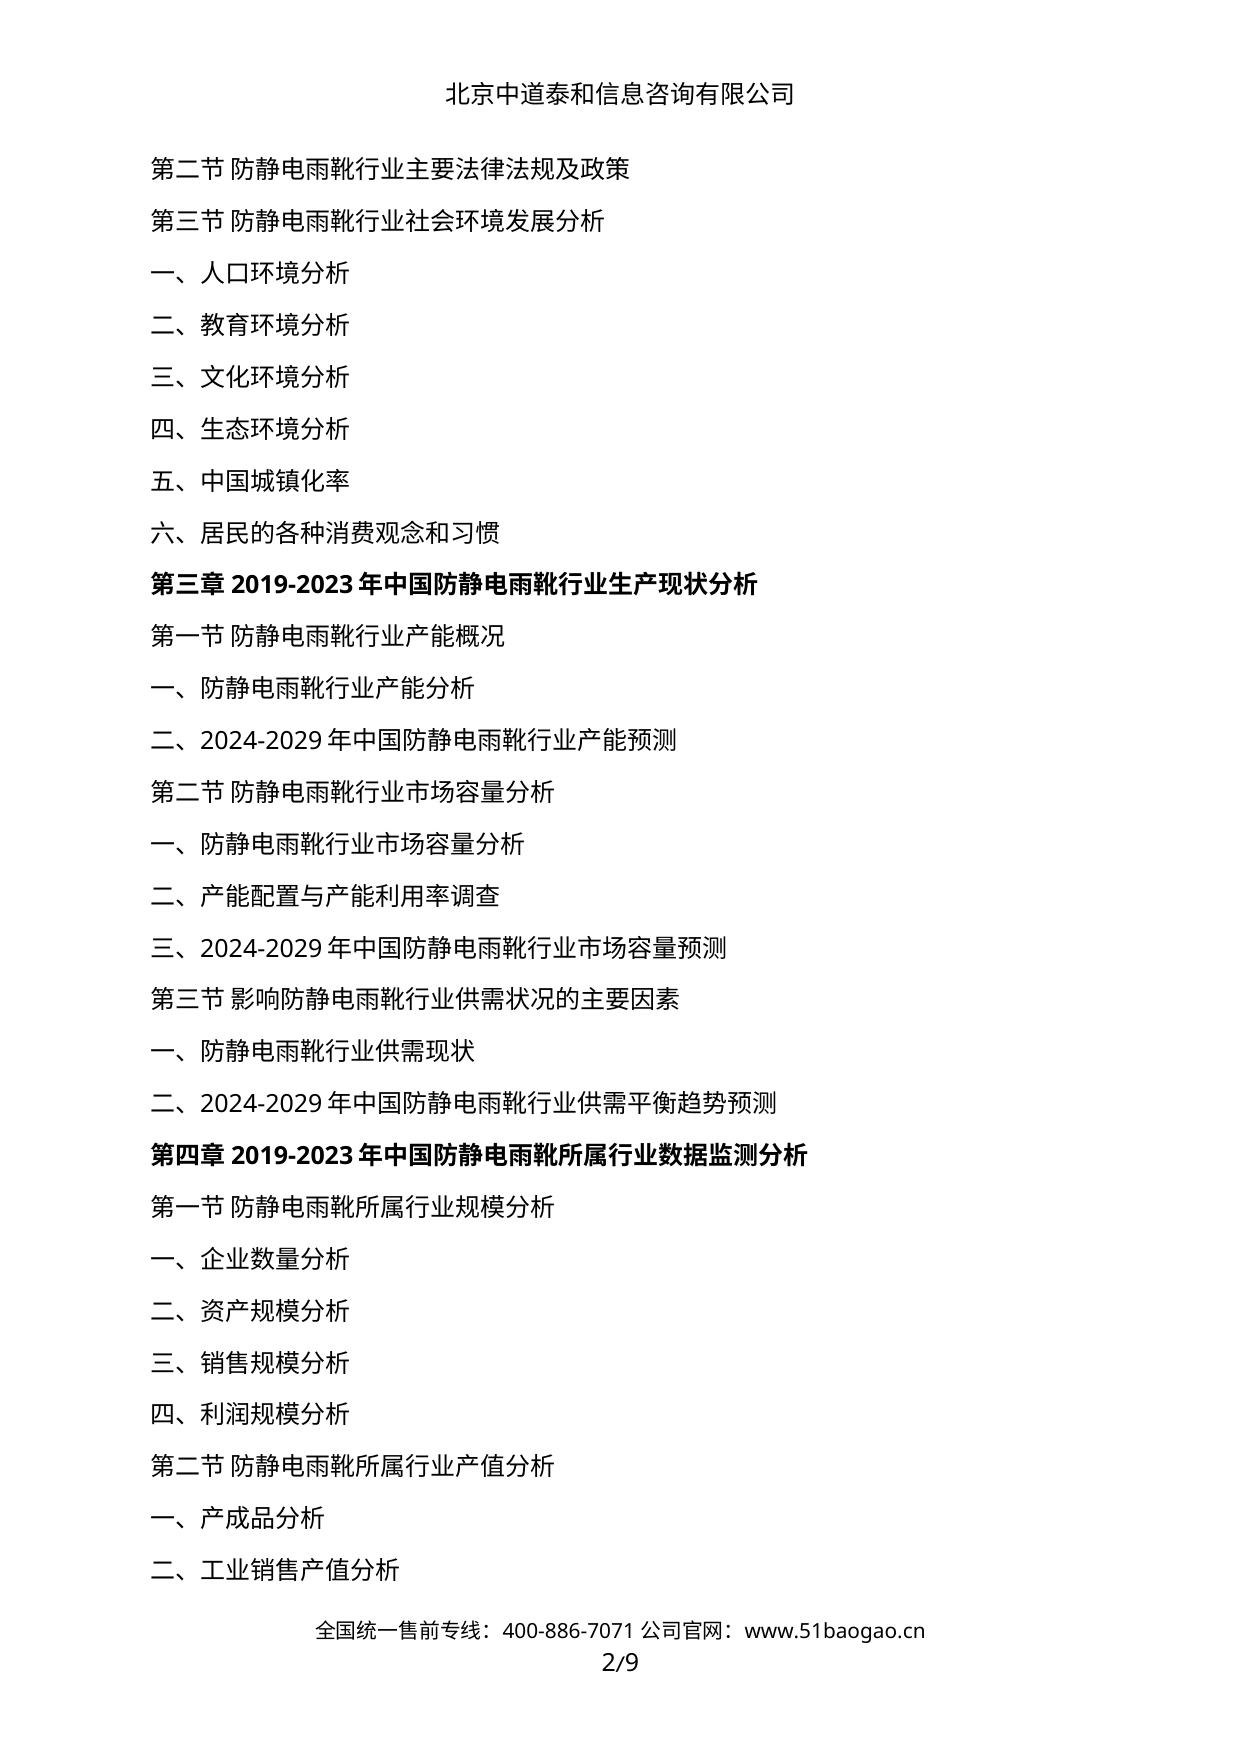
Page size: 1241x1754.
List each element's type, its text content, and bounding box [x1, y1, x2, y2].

text 一、防静电雨靴行业市场容量分析 [150, 824, 1090, 861]
text 第四章 2019-2023年中国防静电雨靴所属行业数据监测分析 [150, 1136, 1090, 1172]
text 第二节 防静电雨靴行业主要法律法规及政策 [150, 150, 1090, 186]
text 五、中国城镇化率 [150, 461, 1090, 497]
text 二、产能配置与产能利用率调查 [150, 876, 1090, 912]
text 六、居民的各种消费观念和习惯 [150, 513, 1090, 549]
text 第二节 防静电雨靴行业市场容量分析 [150, 772, 1090, 809]
text 一、防静电雨靴行业产能分析 [150, 669, 1090, 705]
text 第一节 防静电雨靴所属行业规模分析 [150, 1187, 1090, 1224]
text 四、生态环境分析 [150, 409, 1090, 446]
text 一、人口环境分析 [150, 254, 1090, 290]
text 第三章 2019-2023年中国防静电雨靴行业生产现状分析 [150, 565, 1090, 601]
text 二、教育环境分析 [150, 306, 1090, 342]
text 第二节 防静电雨靴所属行业产值分析 [150, 1447, 1090, 1483]
text 一、产成品分析 [150, 1499, 1090, 1535]
text 一、企业数量分析 [150, 1239, 1090, 1276]
text 二、2024-2029年中国防静电雨靴行业供需平衡趋势预测 [150, 1084, 1090, 1120]
text 三、销售规模分析 [150, 1343, 1090, 1379]
text 第三节 防静电雨靴行业社会环境发展分析 [150, 202, 1090, 238]
text 三、文化环境分析 [150, 357, 1090, 394]
text 第一节 防静电雨靴行业产能概况 [150, 617, 1090, 653]
text 二、资产规模分析 [150, 1291, 1090, 1327]
text 二、2024-2029年中国防静电雨靴行业产能预测 [150, 721, 1090, 757]
text 二、工业销售产值分析 [150, 1551, 1090, 1587]
text 三、2024-2029年中国防静电雨靴行业市场容量预测 [150, 928, 1090, 964]
text 四、利润规模分析 [150, 1395, 1090, 1431]
text 第三节 影响防静电雨靴行业供需状况的主要因素 [150, 980, 1090, 1016]
text 一、防静电雨靴行业供需现状 [150, 1032, 1090, 1068]
